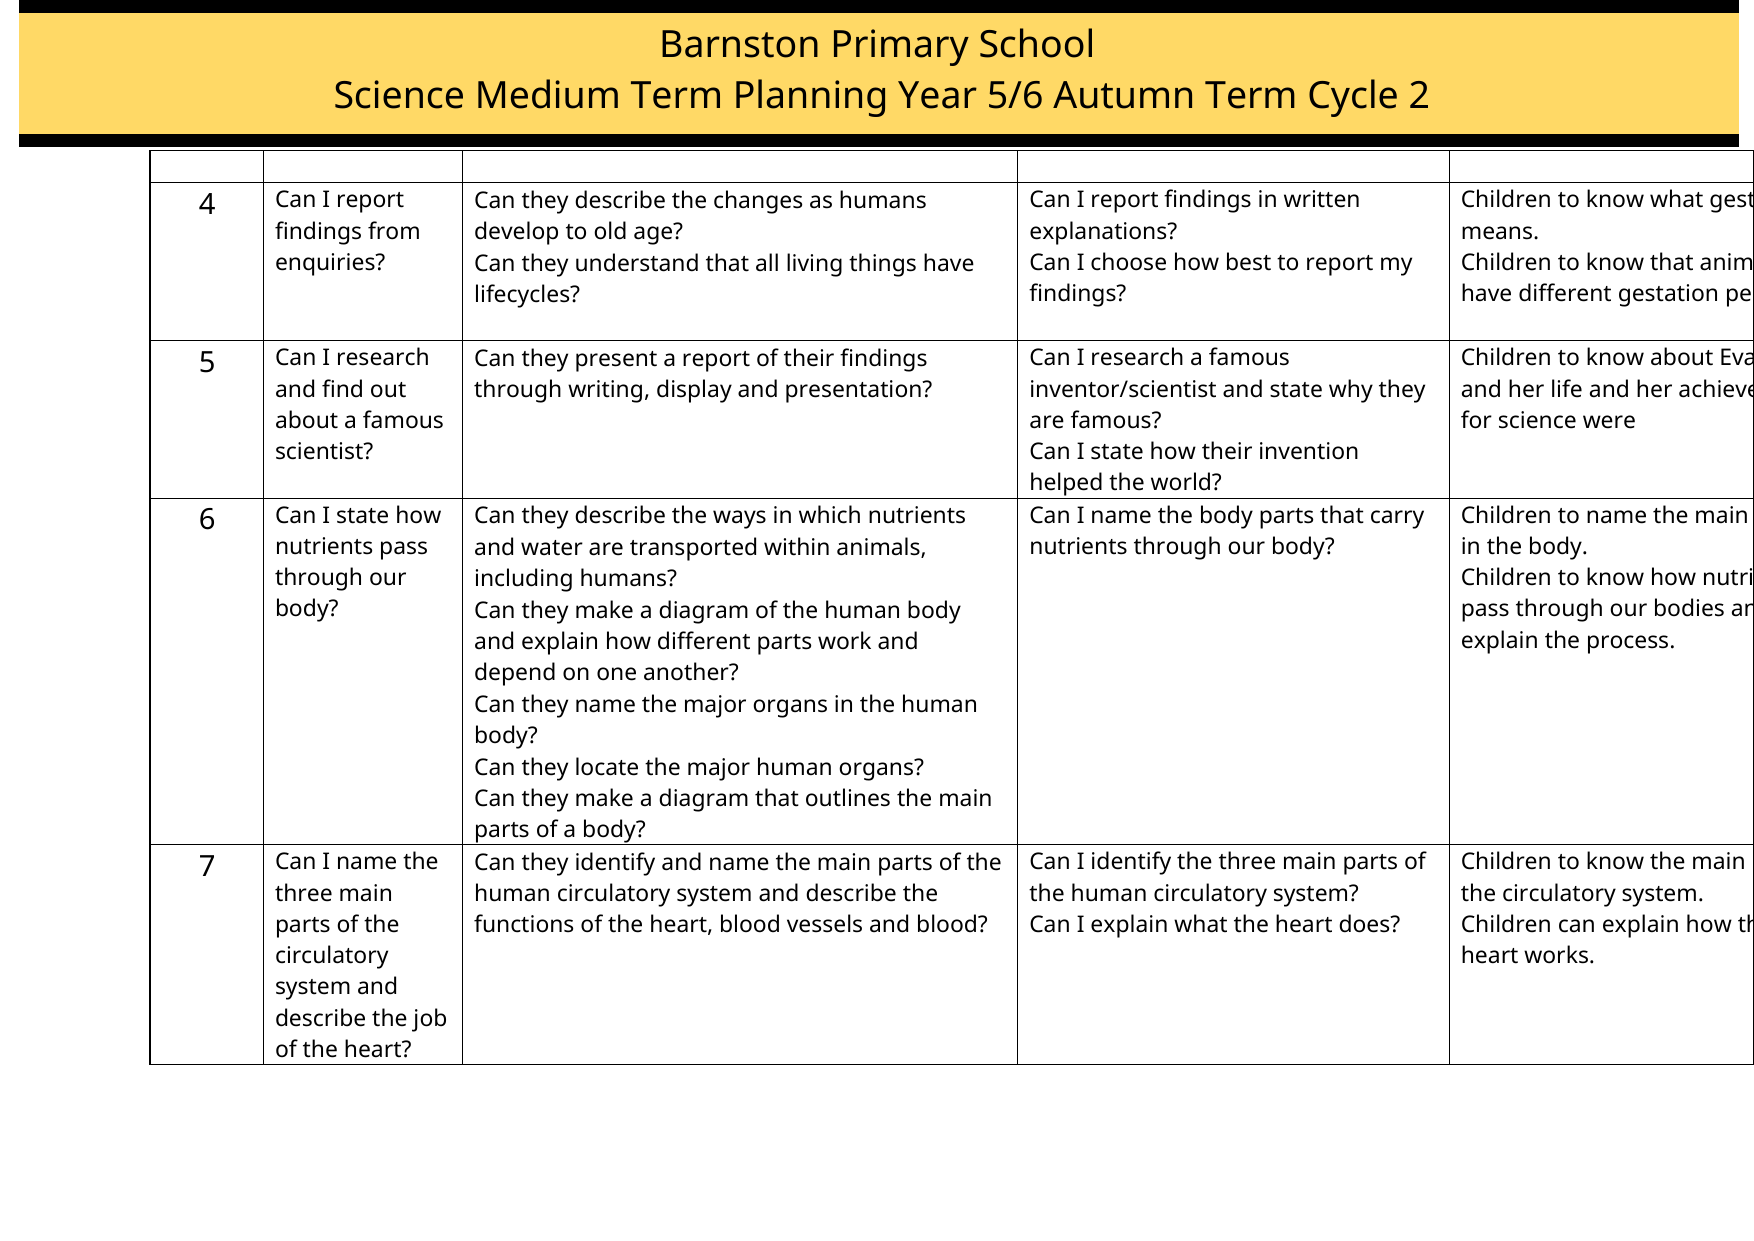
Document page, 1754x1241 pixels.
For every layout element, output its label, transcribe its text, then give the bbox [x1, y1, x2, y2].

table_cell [1018, 845, 1449, 1064]
table_cell Can I state how nutrients pass through our body? [264, 499, 462, 844]
table_cell 4 [151, 183, 263, 340]
table_cell Can I research a famous inventor/scientist and state why they are famous? Can I state how their invention helped the world? [1018, 341, 1449, 497]
table_cell Can they describe the changes as humans develop to old age? Can they understand that all living things have lifecycles? [463, 183, 1017, 340]
table_cell 7 [151, 845, 263, 1064]
table_cell Children to name the main organs in the body. Children to know how nutrients pass through our bodies and explain the process. [1450, 499, 1753, 844]
table_cell Can they describe the ways in which nutrients and water are transported within animals, including humans? Can they make a diagram of the human body and explain how different parts work and depend on one another? Can they name the major organs in the human body? Can they locate the major human organs? Can they make a diagram that outlines the main parts of a body? [463, 499, 1017, 844]
table_cell 3 [151, 151, 263, 182]
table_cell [264, 845, 462, 1064]
table_cell Can they present a report of their findings through writing, display and presentation? [463, 341, 1017, 497]
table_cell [463, 151, 1017, 182]
table_cell Can I report findings from enquiries? [264, 183, 462, 340]
table_cell Children to know what gestation means. Children to know that animals have different gestation periods. [1450, 183, 1753, 340]
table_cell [463, 845, 1017, 1064]
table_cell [1018, 151, 1449, 182]
table_cell Children to know about Eva Crane and her life and her achievements for science were [1450, 341, 1753, 497]
table_cell Can I report findings in written explanations? Can I choose how best to report my findings? [1018, 183, 1449, 340]
table_cell 6 [151, 499, 263, 844]
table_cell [1450, 845, 1753, 1064]
table_cell 5 [151, 341, 263, 497]
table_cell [264, 151, 462, 182]
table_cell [1450, 151, 1753, 182]
table_cell Can I name the body parts that carry nutrients through our body? [1018, 499, 1449, 844]
table_cell Can I research and find out about a famous scientist? [264, 341, 462, 497]
